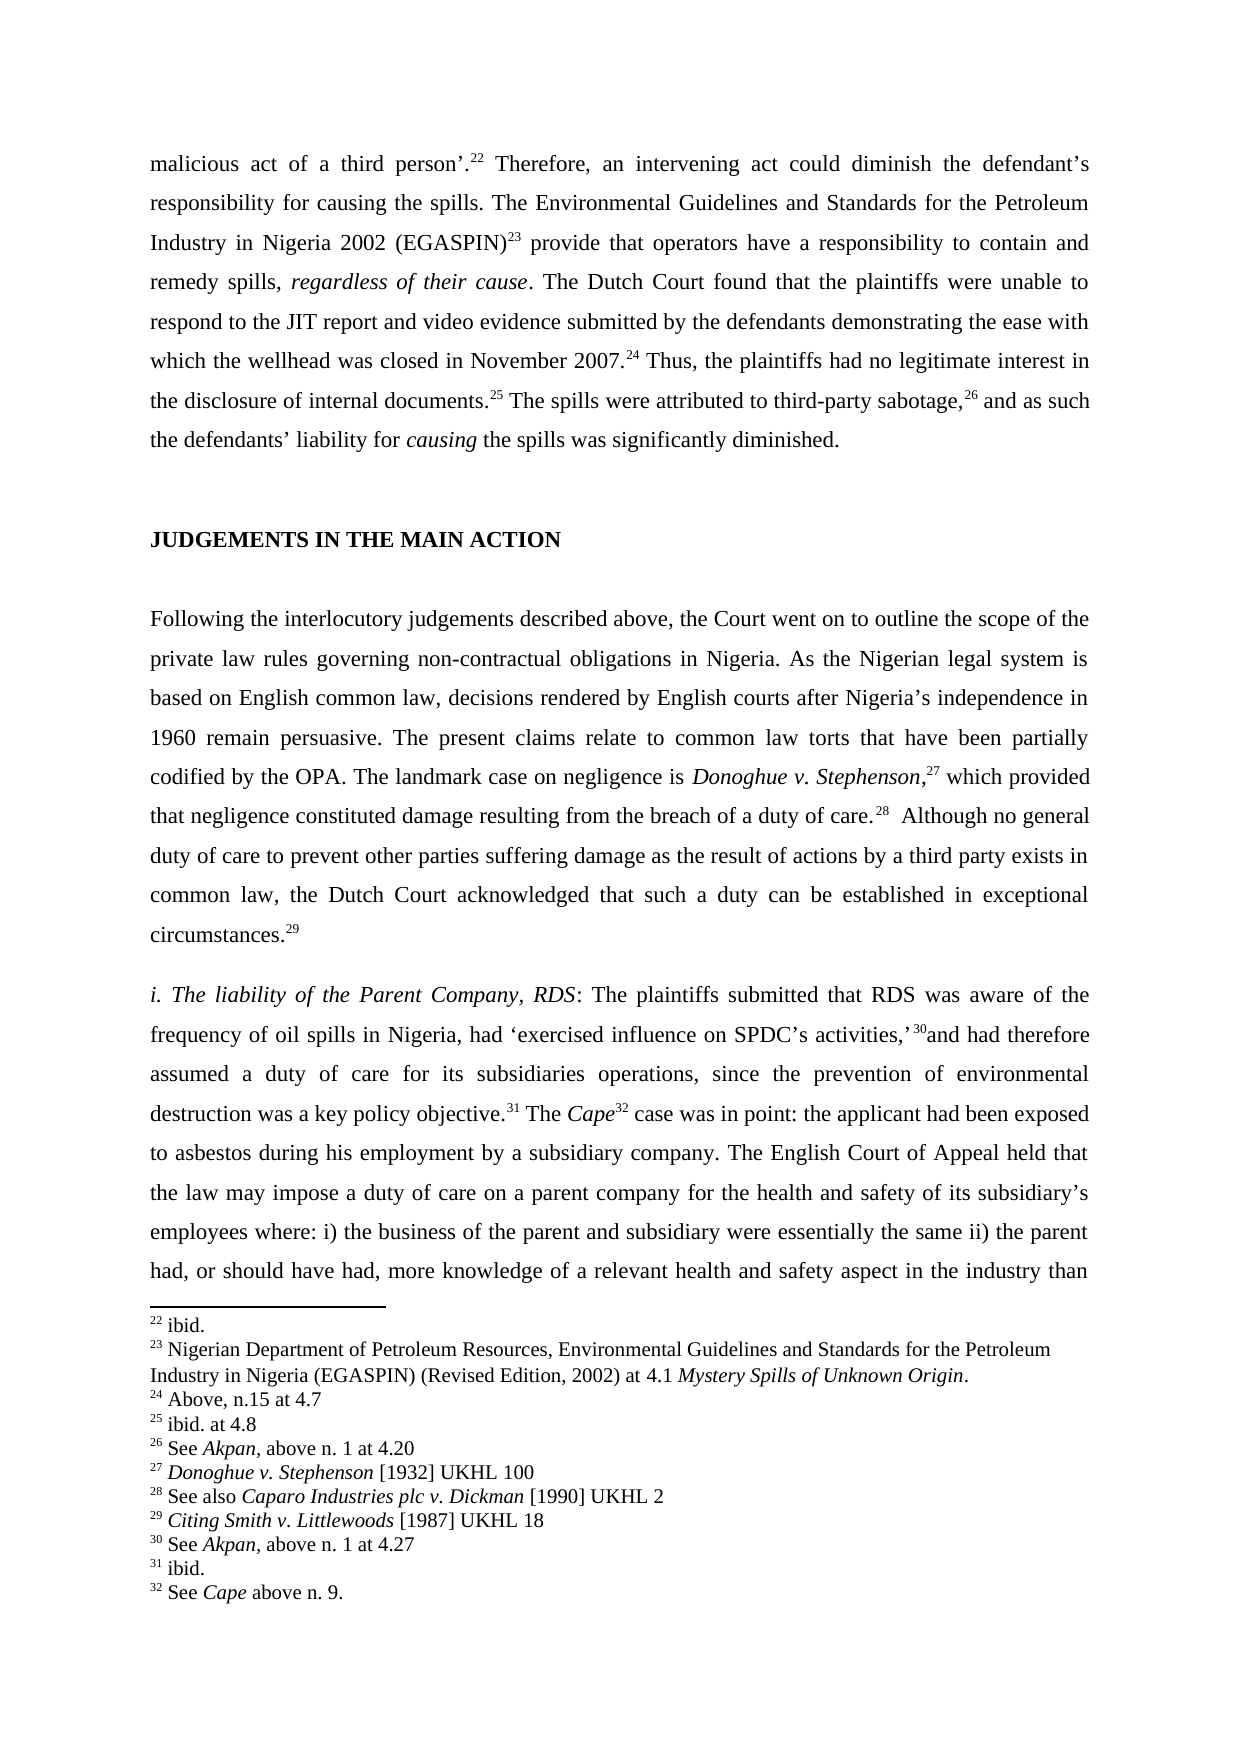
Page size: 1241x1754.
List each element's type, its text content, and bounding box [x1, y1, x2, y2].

text iii. Sabotage and the production of evidence: In an attempt to substantiate their claims that the oil spill resulted from poor-maintenance rather than sabotage, the plaintiffs submitted that they had a legitimate interest in the disclosure of numerous documents held by Shell. Nigeria’s Oil Pipeline Act 1956 (OPA) provides that license holders must compensate any person suffering damage resulting from oil spills unless the damage occurred ‘on the account of his own default or on account of the malicious act of a third person’. Therefore, an intervening act could diminish the defendant’s responsibility for causing the spills. The Environmental Guidelines and Standards for the Petroleum Industry in Nigeria 2002 (EGASPIN) provide that operators have a responsibility to contain and remedy spills, regardless of their cause. The Dutch Court found that the plaintiffs were unable to respond to the JIT report and video evidence submitted by the defendants demonstrating the ease with which the wellhead was closed in November 2007. Thus, the plaintiffs had no legitimate interest in the disclosure of internal documents. The spills were attributed to third-party sabotage, and as such the defendants’ liability for causing the spills was significantly diminished. [150, 150, 1090, 453]
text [150, 981, 1090, 1284]
text JUDGEMENTS IN THE MAIN ACTION [150, 526, 1090, 552]
text Following the interlocutory judgements described above, the Court went on to outline the scope of the private law rules governing non-contractual obligations in Nigeria. As the Nigerian legal system is based on English common law, decisions rendered by English courts after Nigeria’s independence in 1960 remain persuasive. The present claims relate to common law torts that have been partially codified by the OPA. The landmark case on negligence is Donoghue v. Stephenson, which provided that negligence constituted damage resulting from the breach of a duty of care. Although no general duty of care to prevent other parties suffering damage as the result of actions by a third party exists in common law, the Dutch Court acknowledged that such a duty can be established in exceptional circumstances. [150, 605, 1090, 947]
